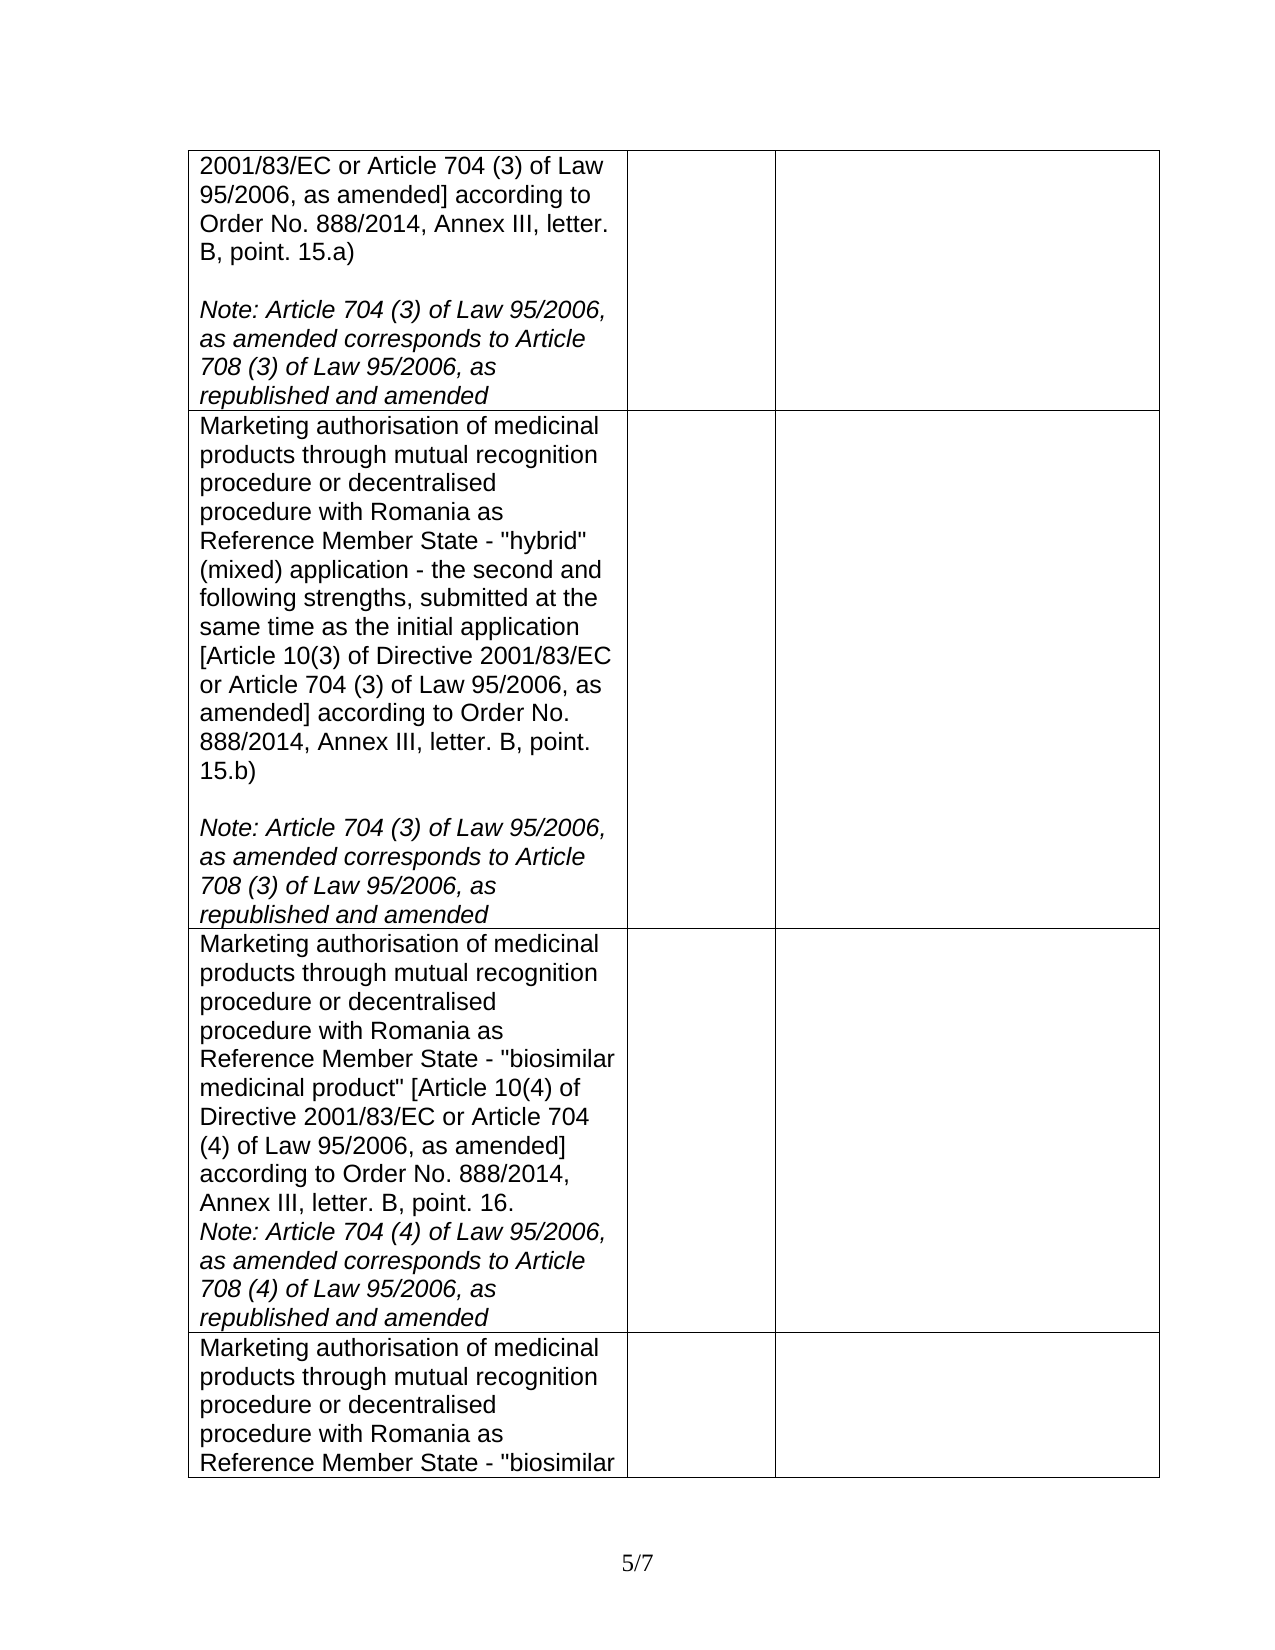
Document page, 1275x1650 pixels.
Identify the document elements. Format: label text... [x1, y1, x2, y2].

table_cell [628, 411, 775, 928]
table_cell [628, 1333, 775, 1477]
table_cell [189, 1333, 627, 1477]
table_cell [776, 1333, 1159, 1477]
table_cell [776, 151, 1159, 410]
table_cell [628, 929, 775, 1332]
table_cell Marketing authorisation of medicinal products through mutual recognition procedure or decentralised procedure with Romania as Reference Member State - "hybrid" (mixed) application - the second and following strengths, submitted at the same time as the initial application [Article 10(3) of Directive 2001/83/EC or Article 704 (3) of Law 95/2006, as amended] according to Order No. 888/2014, Annex III, letter. B, point. 15.b) Note: Article 704 (3) of Law 95/2006, as amended corresponds to Article 708 (3) of Law 95/2006, as republished and amended [189, 411, 627, 928]
table_cell [776, 411, 1159, 928]
table_cell [776, 929, 1159, 1332]
table_cell [628, 151, 775, 410]
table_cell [189, 151, 627, 410]
table_cell Marketing authorisation of medicinal products through mutual recognition procedure or decentralised procedure with Romania as Reference Member State - "biosimilar medicinal product" [Article 10(4) of Directive 2001/83/EC or Article 704 (4) of Law 95/2006, as amended] according to Order No. 888/2014, Annex III, letter. B, point. 16. Note: Article 704 (4) of Law 95/2006, as amended corresponds to Article 708 (4) of Law 95/2006, as republished and amended [189, 929, 627, 1332]
